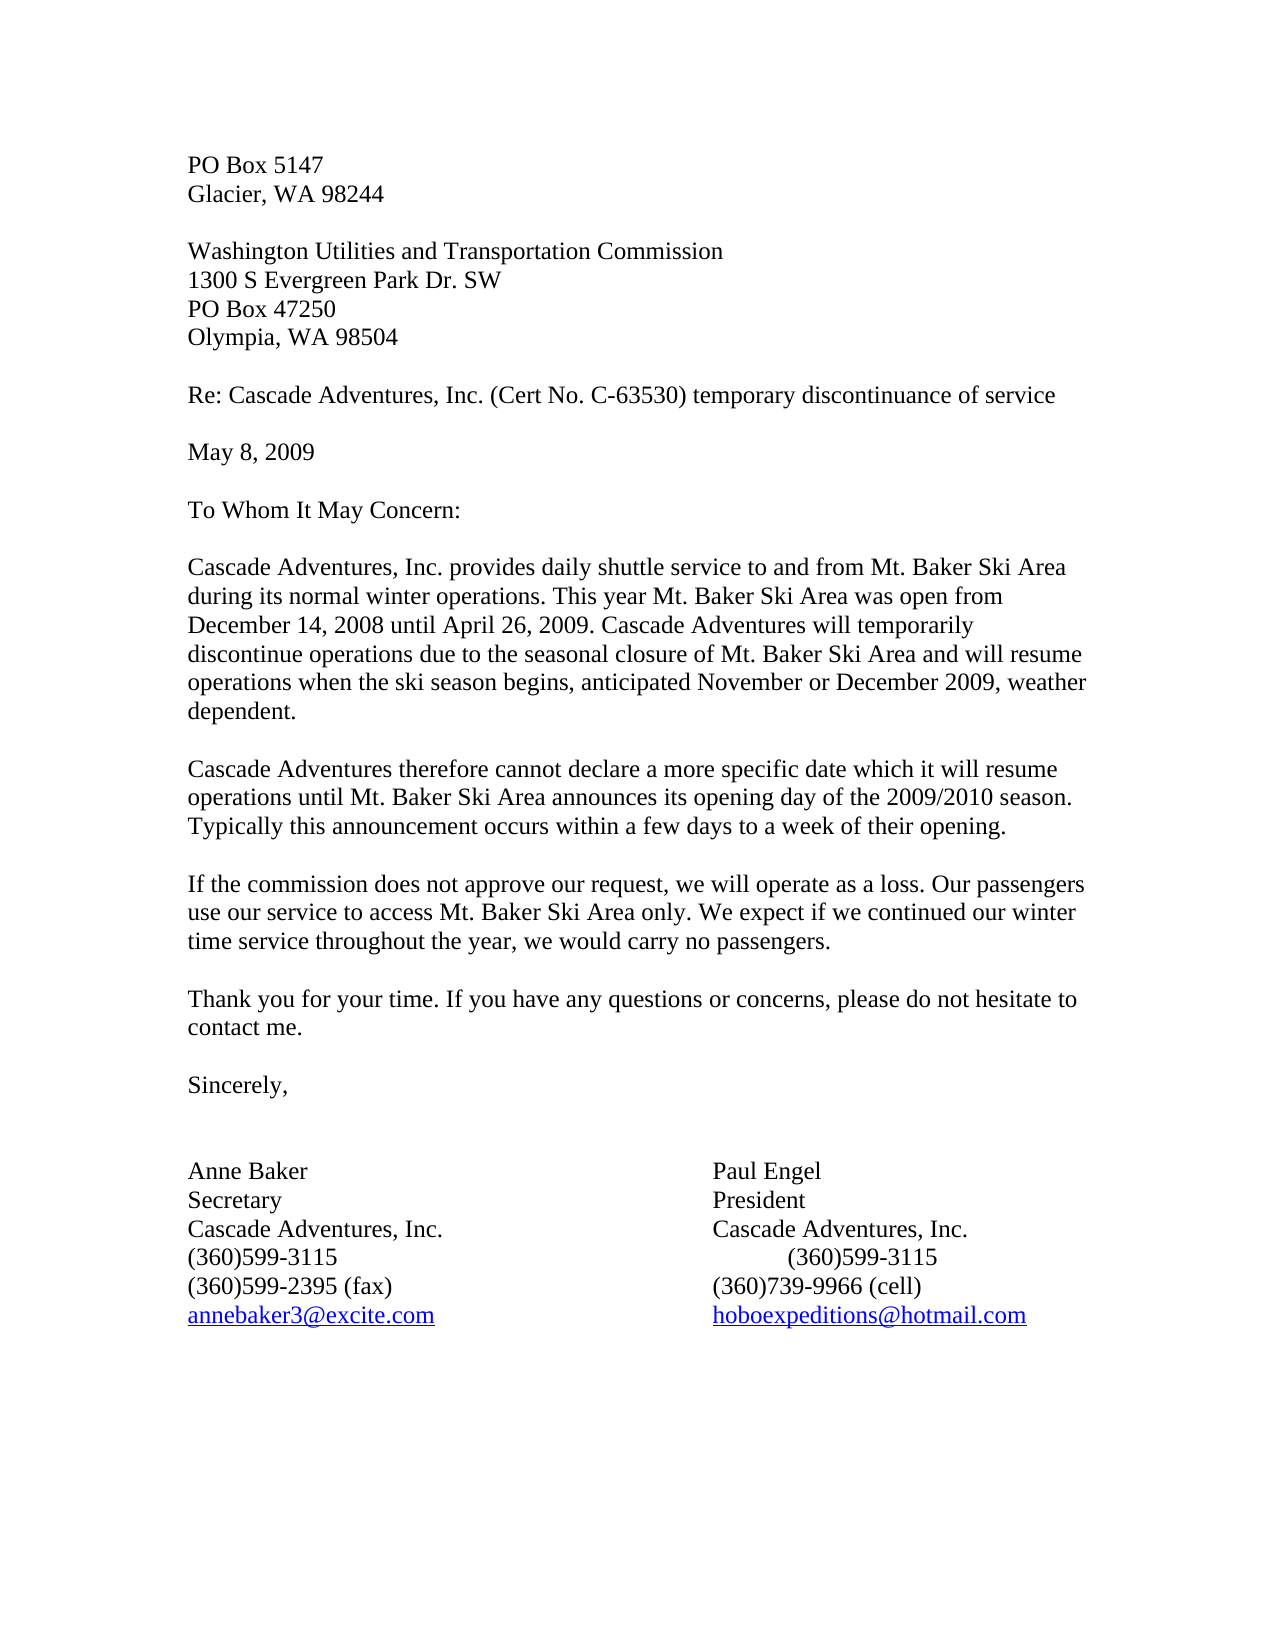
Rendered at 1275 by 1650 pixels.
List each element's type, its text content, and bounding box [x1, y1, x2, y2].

text If the commission does not approve our request, we will operate as a loss. Our passengers use our service to Baker Ski Area only. We expect if we continued our winter time service throughout the year, we would carry no passengers. [187, 869, 1087, 955]
text (360)599-2395 (fax) (360)739-9966 (cell) [187, 1271, 1087, 1300]
text Cascade Adventures therefore cannot declare a more specific date which it will resume operations until Mt. Baker Ski Area announces its opening day of the 2009/2010 season. Typically this announcement occurs within a few days to a week of their opening. [187, 754, 1087, 840]
text Thank you for your time. If you have any questions or concerns, please do not hesitate to contact me. [187, 984, 1087, 1041]
text Re: Cascade Adventures, Inc. (Cert No. C-63530) temporary discontinuance of service [187, 380, 1087, 409]
text Cascade Adventures, Inc. provides daily shuttle service to and from Mt. Baker Ski Area during its normal winter operations. This Baker Ski Area was open from December 14, 2008 until April 26, 2009. Cascade Adventures will temporarily discontinue operations due to the seasonal closure of Mt. Baker Ski Area and will resume operations when the ski season begins, anticipated November or December 2009, weather dependent. [187, 552, 1087, 725]
text May 8, 2009 [187, 437, 1087, 466]
text To Whom It May Concern: [187, 495, 1087, 524]
text Cascade Adventures, Inc. Cascade Adventures, Inc. [187, 1214, 1087, 1242]
text Anne Baker Paul Engel [187, 1156, 1087, 1185]
text (360)599-3115 (360)599-3115 [187, 1242, 1087, 1271]
text Secretary President [187, 1185, 1087, 1214]
text Utilities and Transportation Commission [187, 236, 1087, 265]
text Sincerely, [187, 1070, 1087, 1099]
text annebaker3@excite.com hoboexpeditions@hotmail.com [187, 1300, 1087, 1329]
